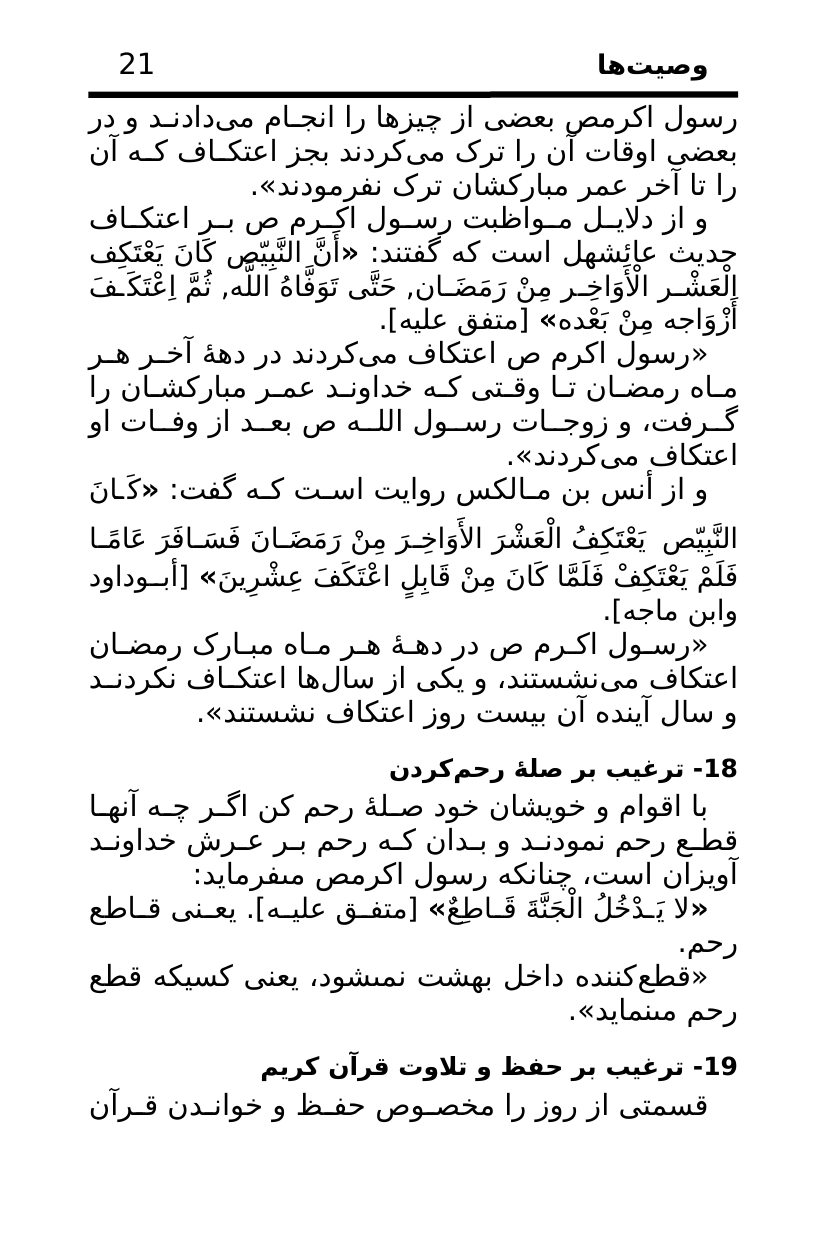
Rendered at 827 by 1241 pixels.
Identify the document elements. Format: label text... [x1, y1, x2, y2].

text و از أنس بن مالکس روایت است که گفت: «كَانَ النَّبِيّص يَعْتَكِفُ الْعَشْرَ الأَوَاخِرَ مِنْ رَمَضَانَ فَسَافَرَ عَامًا فَلَمْ يَعْتَكِفْ فَلَمَّا كَانَ مِنْ قَابِلٍ اعْتَكَفَ عِشْرِينَ» [أبوداود وابن ماجه].‏ [89, 472, 738, 627]
text با اقوام و خویشان خود صلۀ رحم کن اگر چه آنها قطع رحم نمودند و بدان که رحم بر عرش خداوند آویزان است، چنانکه رسول اکرمص مى‏فرماید: [89, 790, 738, 892]
text «لا يَدْخُلُ الْجَنَّةَ قَاطِعٌ» [متفق عليه].‏ یعنى قاطع رحم.‏ [89, 892, 738, 959]
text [89, 100, 738, 202]
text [89, 1088, 738, 1122]
text و از دلایل مواظبت رسول اکرم ص بر اعتکاف حدیث عائشهل است که گفتند: «أَنَّ النَّبِيّص كَانَ يَعْتَكِف الْعَشْر الْأَوَاخِر مِنْ رَمَضَان, حَتَّى تَوَفَّاهُ اللَّه, ثُمَّ اِعْتَكَفَ أَزْوَاجه مِنْ بَعْده» [متفق عليه].‏ [89, 202, 738, 336]
text «قطع‌کننده داخل بهشت نمى‏شود، یعنى کسیکه قطع رحم مى‏نماید».‏ [89, 959, 738, 1027]
text «رسول اکرم ص اعتکاف می‌کردند در دهۀ آخر هر ماه رمضان تا وقتى که خداوند عمر مبارکشان را گرفت، و زوجات رسول الله ص بعد از وفات او اعتکاف می‌کردند».‏ [89, 336, 738, 472]
text 19- ترغیب بر حفظ و تلاوت قرآن کریم [89, 1052, 738, 1082]
text 18- ترغیب بر صلۀ رحم‌کردن [89, 754, 738, 783]
text «رسول اکرم ص در دهۀ هر ماه مبارک رمضان اعتکاف مى‏‌نشستند، و یکى از سال‌ها اعتکاف نکردند و سال آینده آن بیست روز اعتکاف نشستند».‏ [89, 627, 738, 729]
